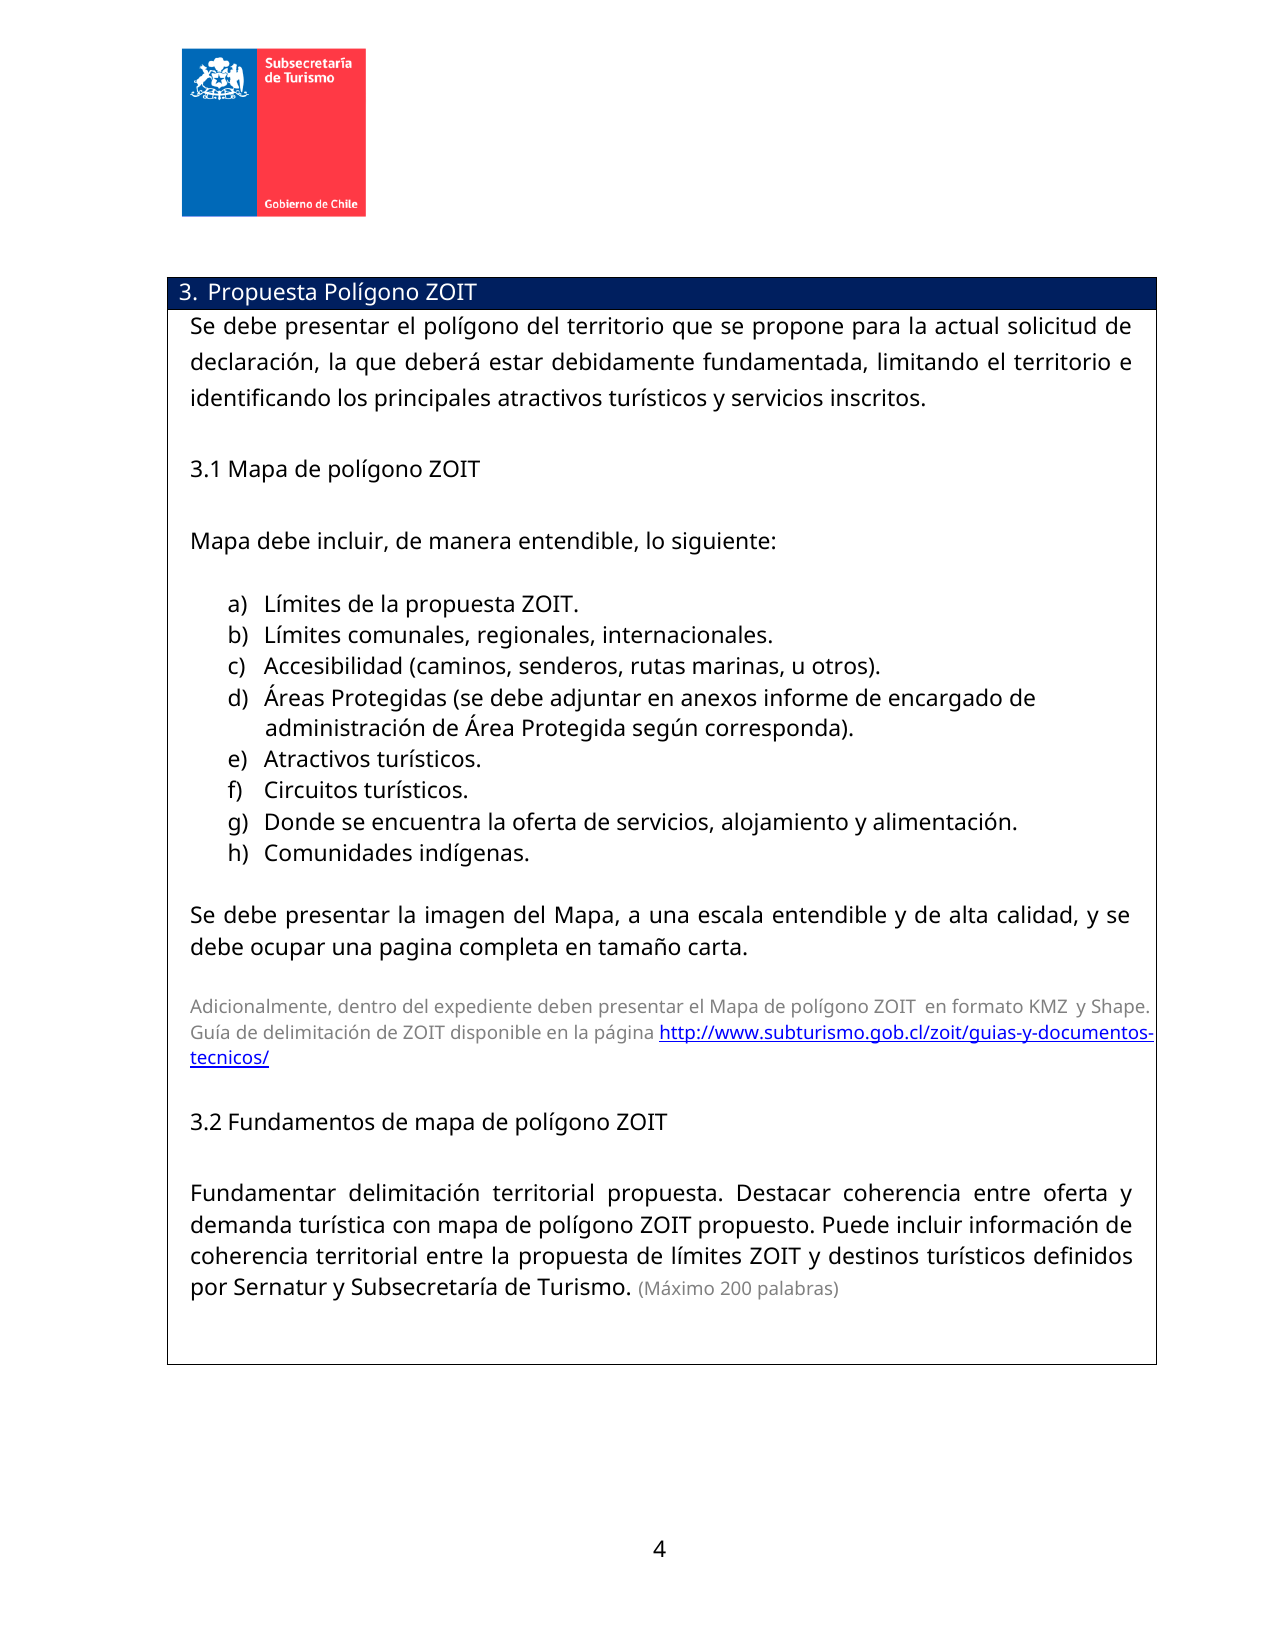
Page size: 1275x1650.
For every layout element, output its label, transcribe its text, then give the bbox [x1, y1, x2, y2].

table_cell Se debe presentar el polígono del territorio que se propone para la actual solicitud de declaración, la que deberá estar debidamente fundamentada, limitando el territorio e identificando los principales atractivos turísticos y servicios inscritos. Mapa de polígono ZOIT Mapa debe incluir, de manera entendible, lo siguiente: Límites de la propuesta ZOIT. Límites comunales, regionales, internacionales. Accesibilidad (caminos, senderos, rutas marinas, u otros). Áreas Protegidas (se debe adjuntar en anexos informe de encargado de administración de Área Protegida según corresponda). Atractivos turísticos. Circuitos turísticos. Donde se encuentra la oferta de servicios, alojamiento y alimentación. Comunidades indígenas. Se debe presentar la imagen del Mapa, a una escala entendible y de alta calidad, y se debe ocupar una pagina completa en tamaño carta. Adicionalmente, dentro del expediente deben presentar el Mapa de polígono ZOIT en formato KMZ y Shape. Guía de delimitación de ZOIT disponible en la página http://www.subturismo.gob.cl/zoit/guias-y-documentos-tecnicos/ Fundamentos de mapa de polígono ZOIT Fundamentar delimitación territorial propuesta. Destacar coherencia entre oferta y demanda turística con mapa de polígono ZOIT propuesto. Puede incluir información de coherencia territorial entre la propuesta de límites ZOIT y destinos turísticos definidos por Sernatur y Subsecretaría de Turismo. (Máximo 200 palabras) [168, 310, 1156, 1364]
picture [181, 48, 367, 217]
table_header 3. Propuesta Polígono ZOIT [168, 278, 1156, 309]
